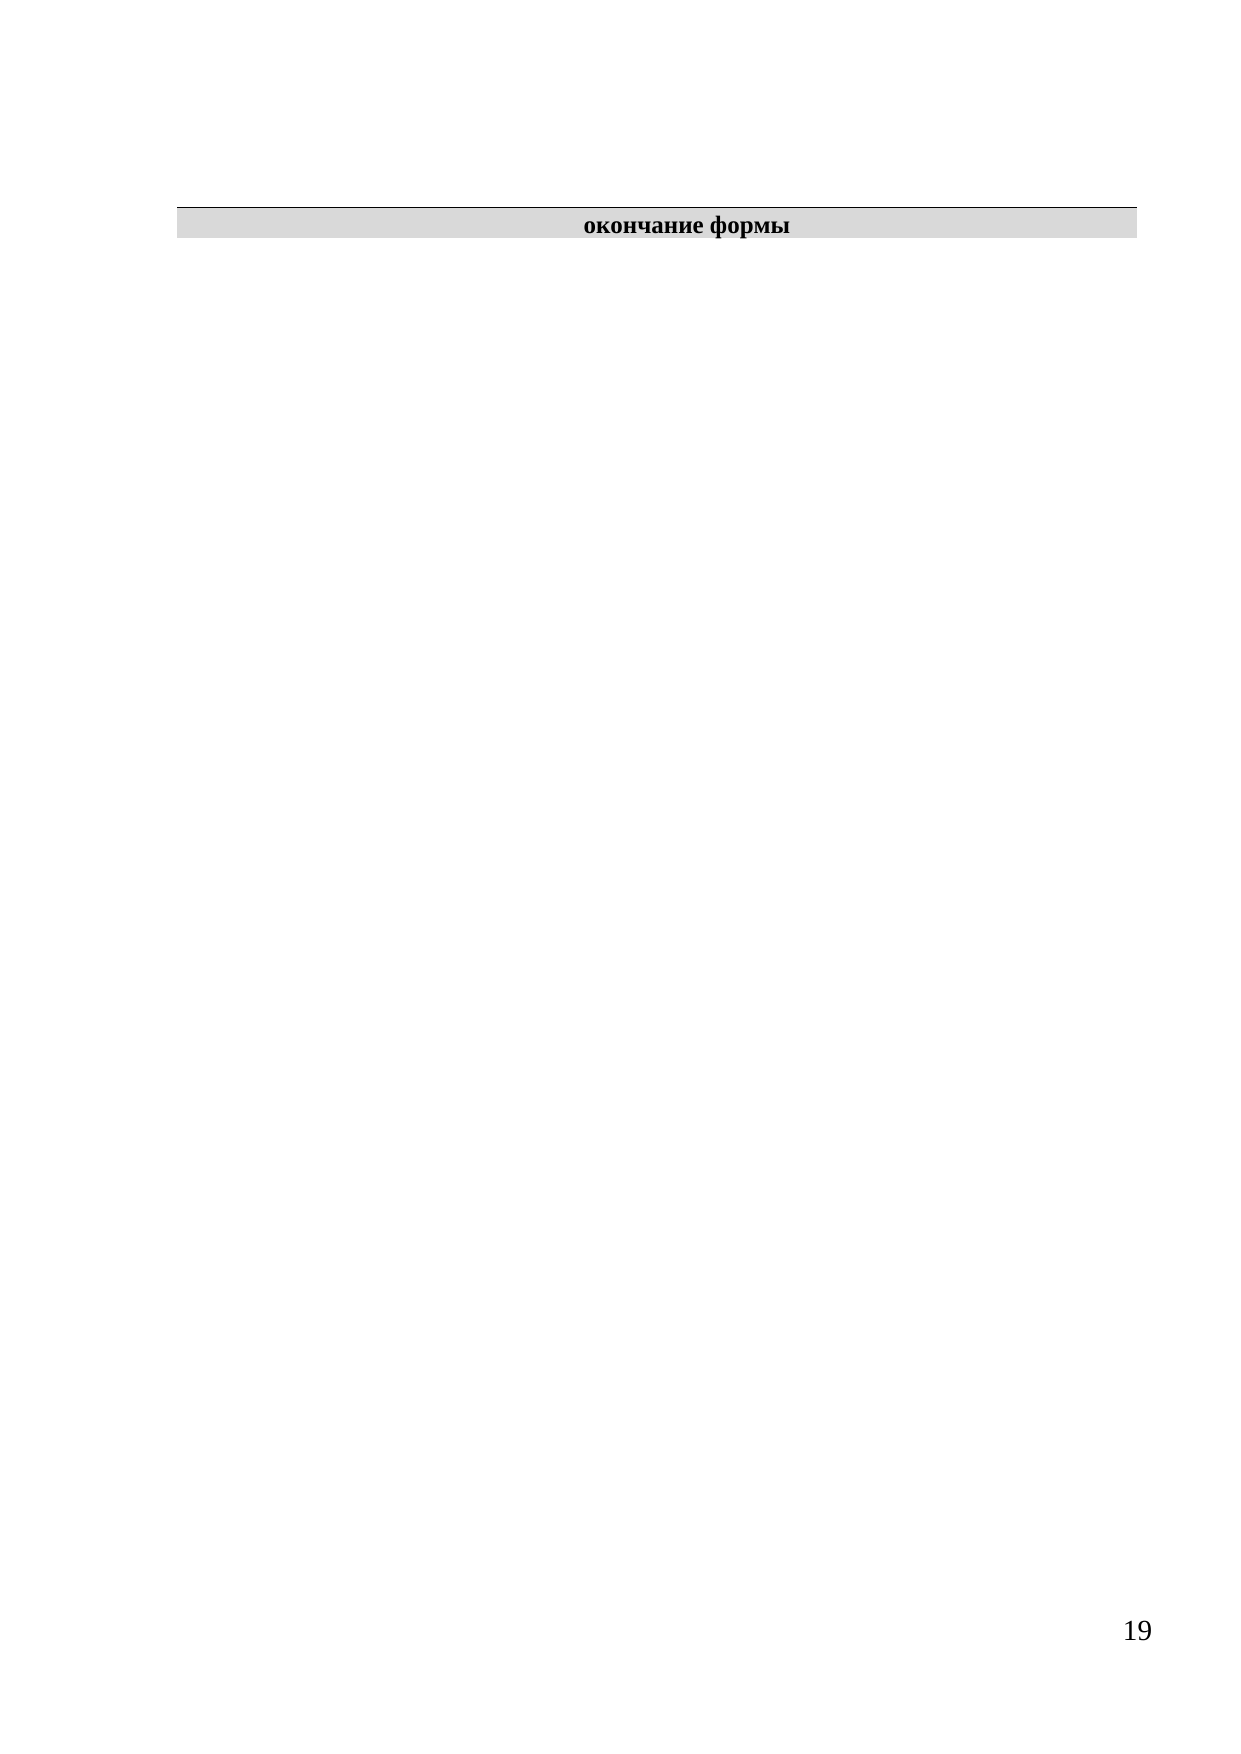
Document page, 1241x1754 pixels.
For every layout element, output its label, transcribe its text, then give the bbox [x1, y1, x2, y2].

text окончание формы [177, 208, 1137, 238]
